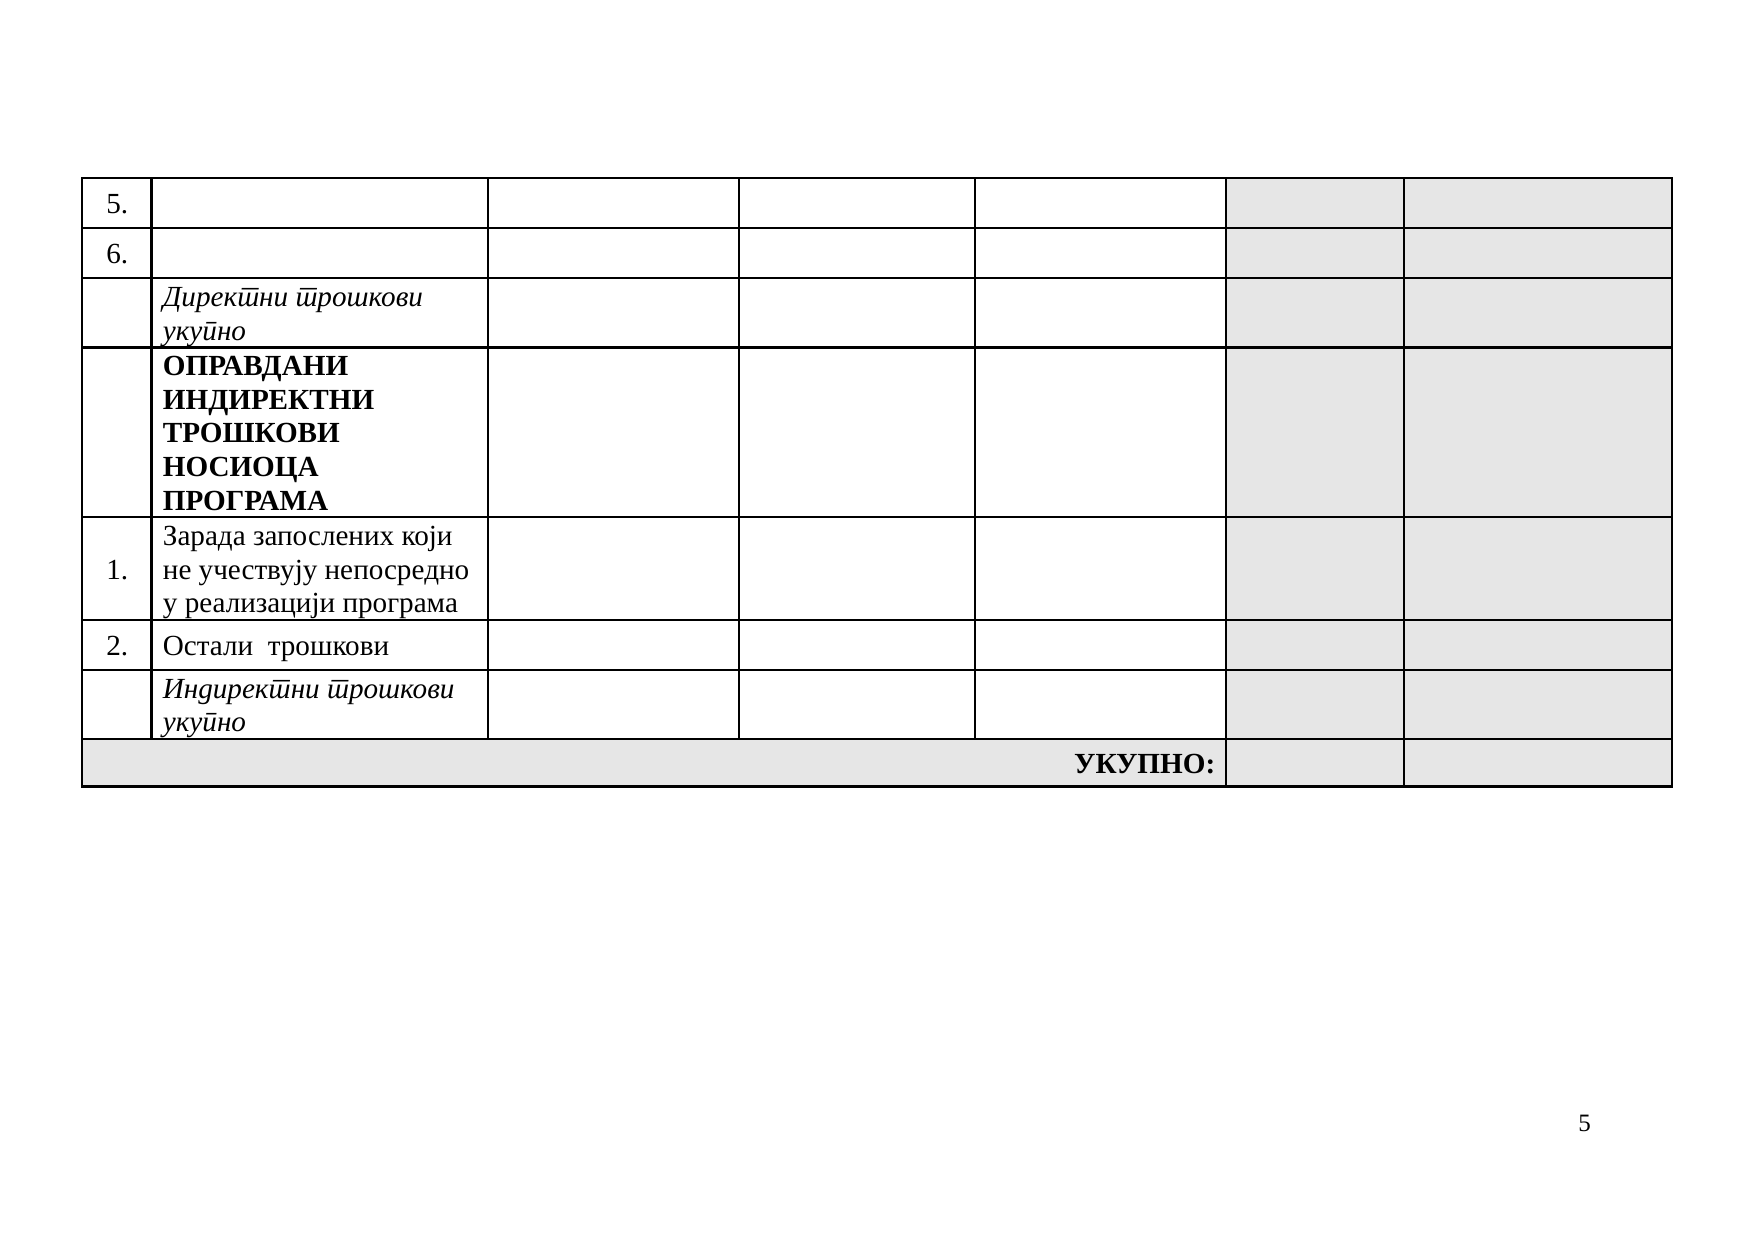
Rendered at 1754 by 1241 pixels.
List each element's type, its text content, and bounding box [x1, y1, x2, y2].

table_cell [1227, 229, 1403, 277]
table_cell [976, 229, 1225, 277]
table_cell [489, 229, 738, 277]
table_cell [1227, 349, 1403, 516]
table_cell [1405, 179, 1671, 227]
table_cell [1227, 671, 1403, 738]
table_cell 1. [83, 518, 150, 619]
table_cell [153, 229, 487, 277]
table_cell [153, 179, 487, 227]
table_cell [1405, 740, 1671, 785]
table_cell [489, 179, 738, 227]
table_cell [740, 179, 974, 227]
table_cell УКУПНО: [83, 740, 1225, 785]
table_cell 6. [83, 229, 150, 277]
table_cell [740, 279, 974, 346]
table_cell [740, 349, 974, 516]
table_cell [1227, 621, 1403, 669]
table_cell [489, 279, 738, 346]
table_cell [740, 621, 974, 669]
table_cell [1405, 279, 1671, 346]
table_cell [1227, 179, 1403, 227]
table_cell [740, 229, 974, 277]
table_cell [1405, 671, 1671, 738]
table_cell [976, 671, 1225, 738]
table_cell [1405, 349, 1671, 516]
table_cell [1227, 279, 1403, 346]
table_cell [1227, 518, 1403, 619]
table_cell [1405, 229, 1671, 277]
table_cell [489, 518, 738, 619]
table_cell [489, 671, 738, 738]
table_cell ОПРАВДАНИ ИНДИРЕКТНИ ТРОШКОВИ НОСИОЦА ПРОГРАМА [153, 349, 487, 516]
table_cell 5. [83, 179, 150, 227]
table_cell [83, 671, 150, 738]
table_cell [1405, 621, 1671, 669]
table_cell Зарада запослених који не учествују непосредно у реализацији програма [153, 518, 487, 619]
table_cell Остали трошкови [153, 621, 487, 669]
table_cell [976, 279, 1225, 346]
table_cell [489, 349, 738, 516]
table_cell 2. [83, 621, 150, 669]
table_cell [976, 349, 1225, 516]
table_cell [976, 621, 1225, 669]
table_cell Директни трошкови укупно [153, 279, 487, 346]
table_cell [83, 349, 150, 516]
table_cell [489, 621, 738, 669]
table_cell [740, 518, 974, 619]
table_cell [1405, 518, 1671, 619]
table_cell Индиректни трошкови укупно [153, 671, 487, 738]
table_cell [1227, 740, 1403, 785]
table_cell [83, 279, 150, 346]
table_cell [976, 518, 1225, 619]
table_cell [740, 671, 974, 738]
table_cell [976, 179, 1225, 227]
